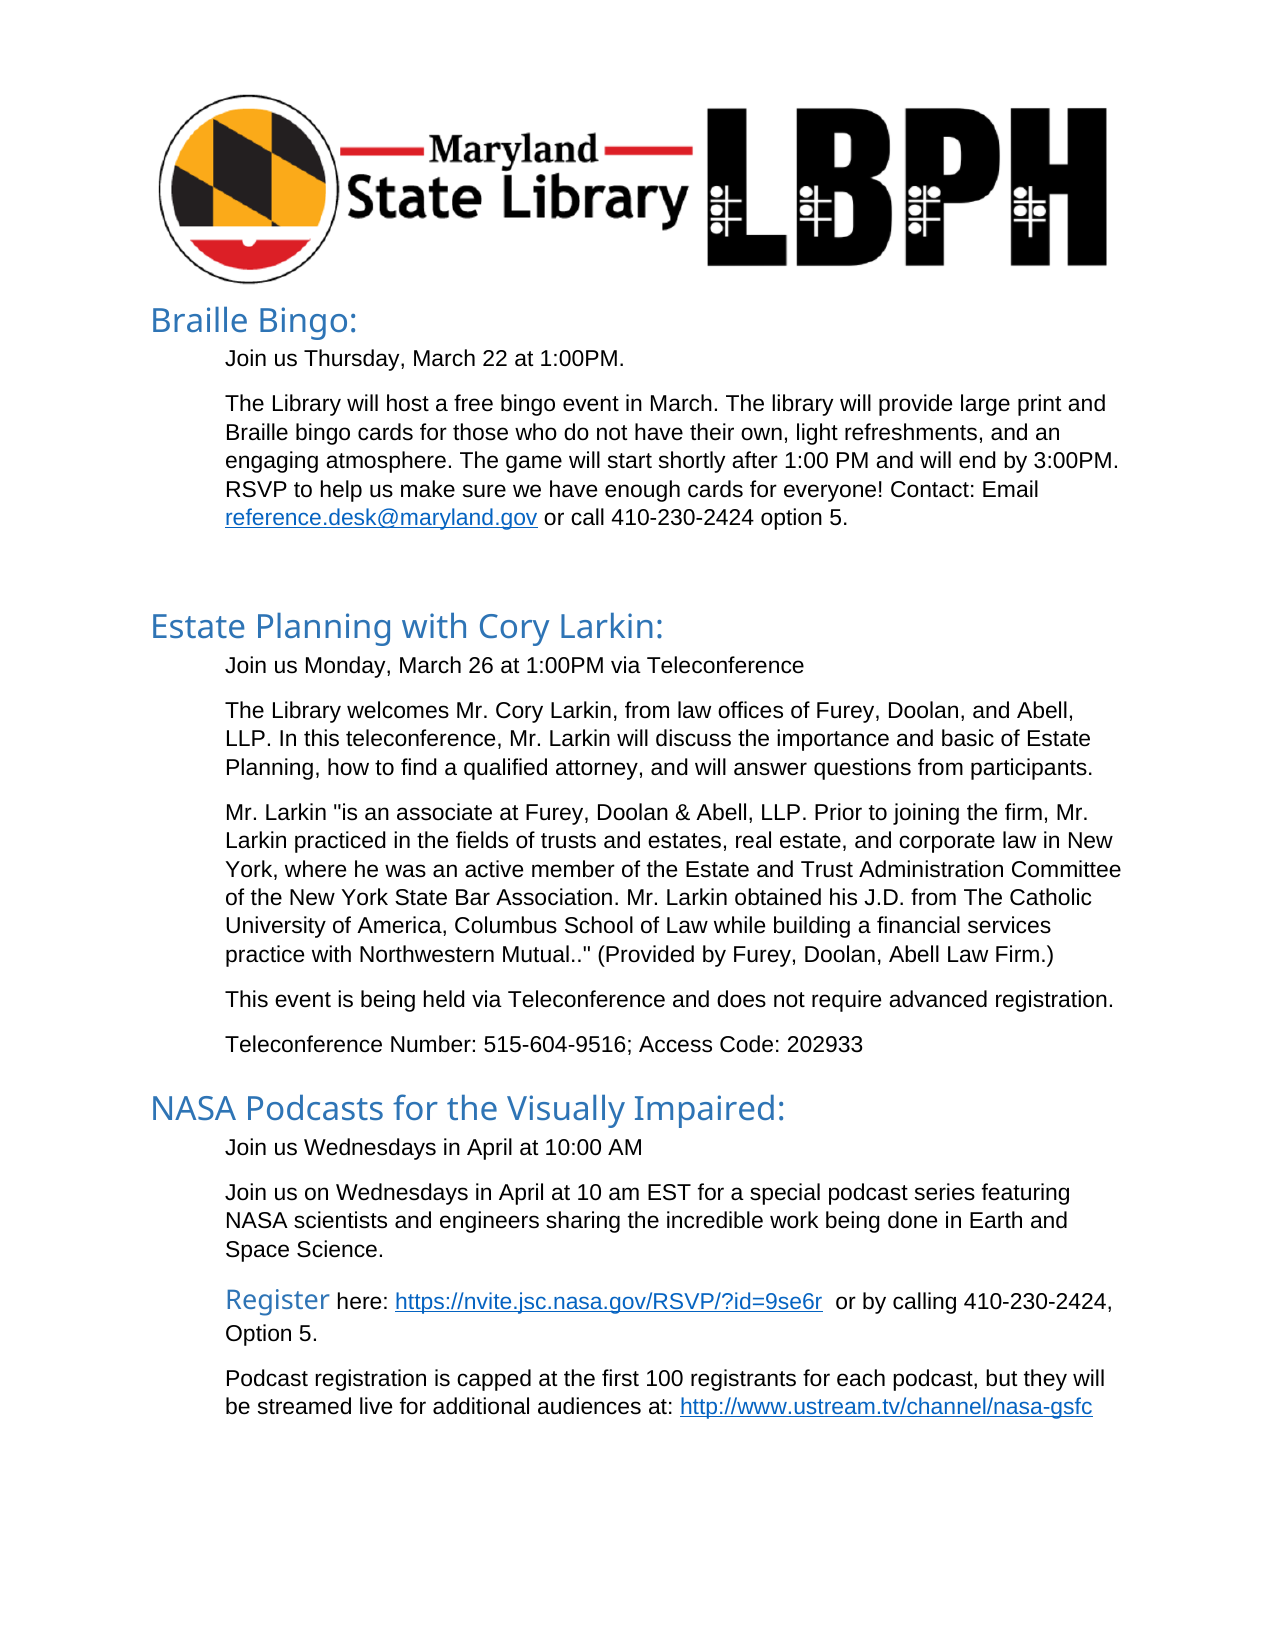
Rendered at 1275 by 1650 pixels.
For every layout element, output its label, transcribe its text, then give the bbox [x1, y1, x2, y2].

text The Library will host a free bingo event in March. The library will provide large print and Braille bingo cards for those who do not have their own, light refreshments, and an engaging atmosphere. The game will start shortly after 1:00 PM and will end by 3:00PM. RSVP to help us make sure we have enough cards for everyone! Contact: Email reference.desk@maryland.gov or call 410-230-2424 option 5. [225, 390, 1125, 531]
text The Library welcomes Mr. Cory Larkin, from law offices of Furey, Doolan, and Abell, LLP. In this teleconference, Mr. Larkin will discuss the importance and basic of Estate Planning, how to find a qualified attorney, and will answer questions from participants. [225, 697, 1125, 780]
subtitle NASA Podcasts for the Visually Impaired: [150, 1084, 1125, 1130]
text Join us Wednesdays in April at 10:00 AM [225, 1133, 1125, 1160]
text Podcast registration is capped at the first 100 registrants for each podcast, but they will be streamed live for additional audiences at: http://www.ustream.tv/channel/nasa-gsfc [225, 1365, 1125, 1419]
text This event is being held via Teleconference and does not require advanced registration. [225, 986, 1125, 1012]
subtitle Estate Planning with Cory Larkin: [150, 603, 1125, 648]
picture [150, 75, 1125, 297]
subtitle Braille Bingo: [150, 297, 1125, 342]
text Join us Thursday, March 22 at 1:00PM. [225, 345, 1125, 372]
text Mr. Larkin "is an associate at Furey, Doolan & Abell, LLP. Prior to joining the firm, Mr. Larkin practiced in the fields of trusts and estates, real estate, and corporate law in New York, where he was an active member of the Estate and Trust Administration Committee of the New York State Bar Association. Mr. Larkin obtained his J.D. from The Catholic University of America, Columbus School of Law while building a financial services practice with Northwestern Mutual.." (Provided by Furey, Doolan, Abell Law Firm.) [225, 799, 1125, 967]
text Join us Monday, March 26 at 1:00PM via Teleconference [225, 652, 1125, 678]
text Join us on Wednesdays in April at 10 am EST for a special podcast series featuring NASA scientists and engineers sharing the incredible work being done in Earth and Space Science. [225, 1179, 1125, 1262]
text Teleconference Number: 515-604-9516; Access Code: 202933 [225, 1031, 1125, 1057]
text Register here: https://nvite.jsc.nasa.gov/RSVP/?id=9se6r or by calling 410-230-2424, Option 5. [225, 1281, 1125, 1346]
